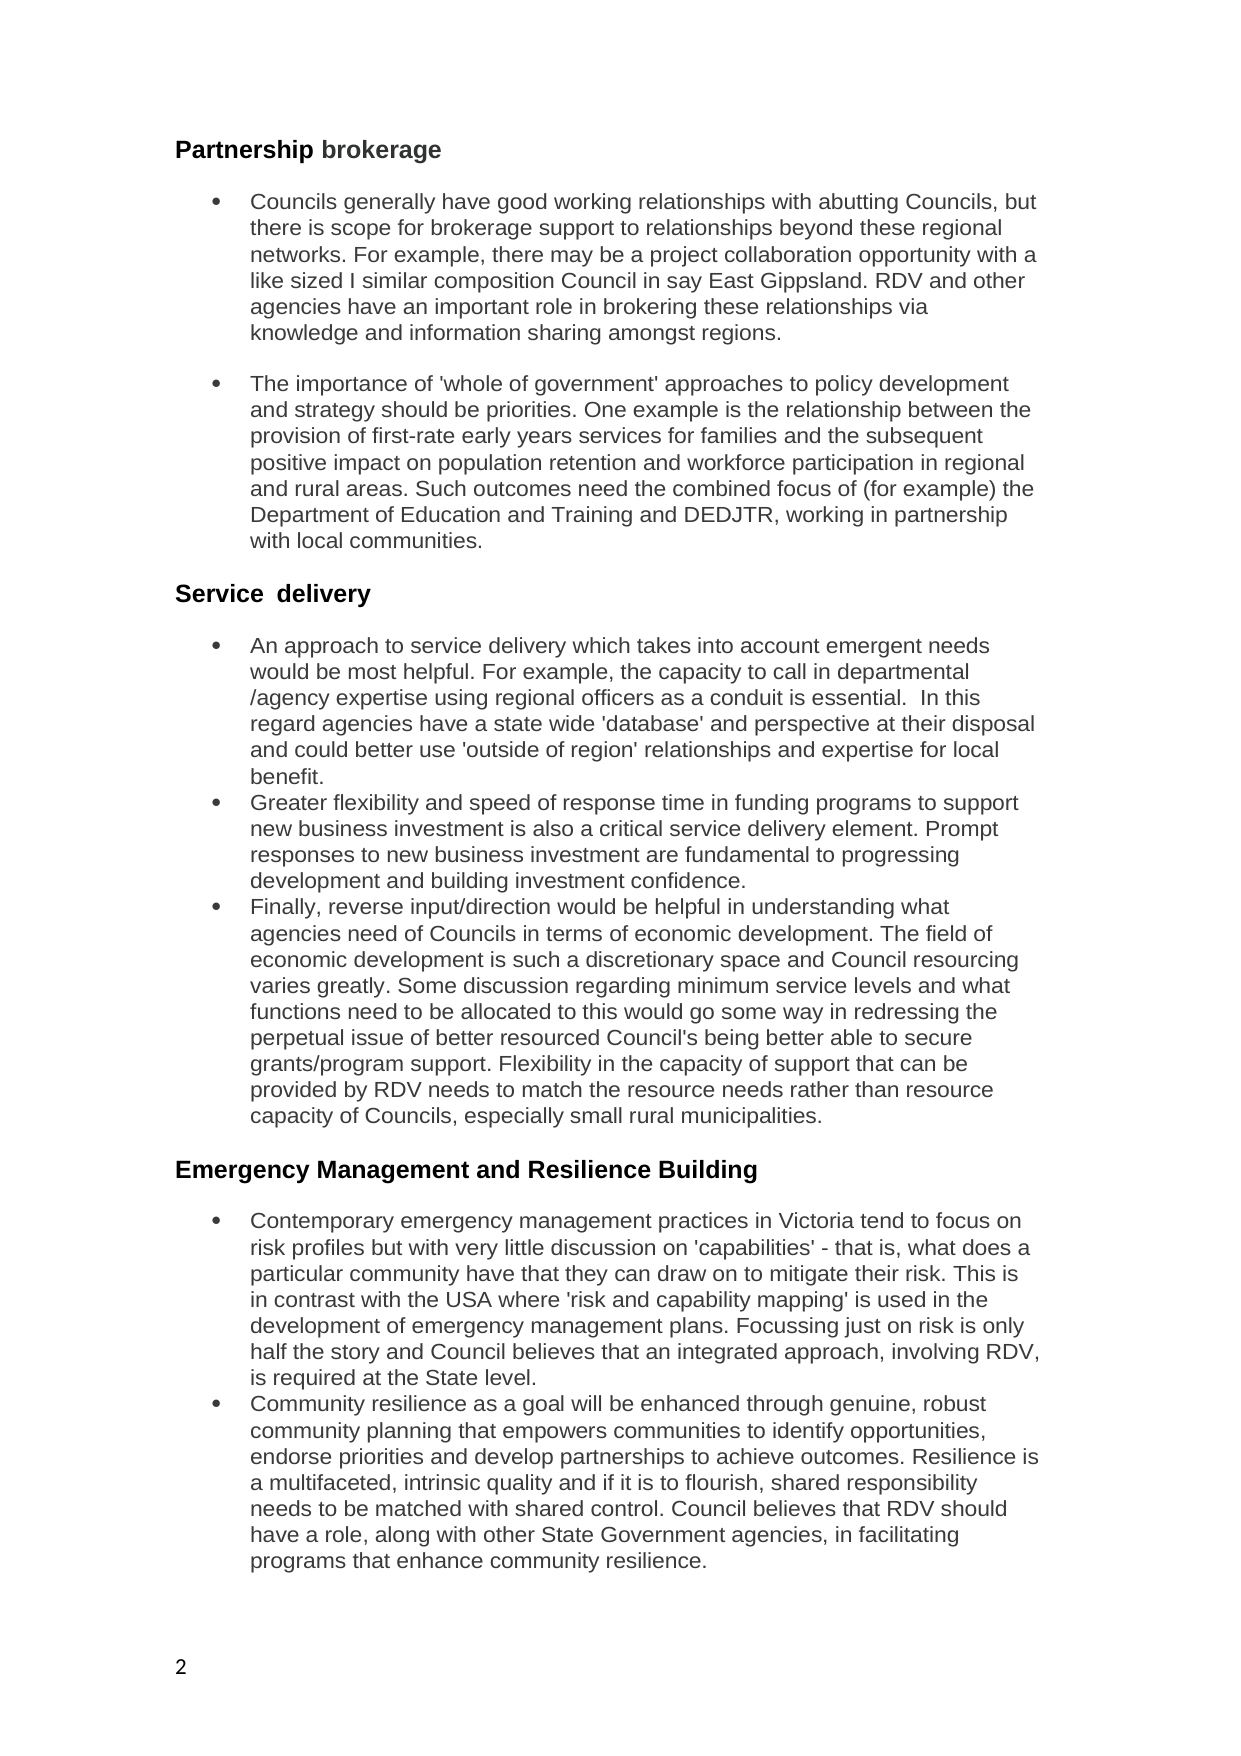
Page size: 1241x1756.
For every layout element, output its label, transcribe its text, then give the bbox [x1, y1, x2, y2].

list The importance of 'whole of government' approaches to policy development and strategy should be priorities. One example is the relationship between the provision of first-rate early years services for families and the subsequent positive impact on population retention and workforce participation in regional and rural areas. Such outcomes need the combined focus of (for example) the Department of Education and Training and DEDJTR, working in partnership with local communities. [212, 371, 1042, 553]
subtitle Partnership brokerage [175, 135, 1065, 164]
list Contemporary emergency management practices in Victoria tend to focus on risk profiles but with very little discussion on 'capabilities' - that is, what does a particular community have that they can draw on to mitigate their risk. This is in contrast with the USA where 'risk and capability mapping' is used in the development of emergency management plans. Focussing just on risk is only half the story and Council believes that an integrated approach, involving RDV, is required at the State level. [212, 1208, 1042, 1390]
subtitle Emergency Management and Resilience Building [175, 1154, 1065, 1183]
list Greater flexibility and speed of response time in funding programs to support new business investment is also a critical service delivery element. Prompt responses to new business investment are fundamental to progressing development and building investment confidence. [212, 790, 1042, 893]
list An approach to service delivery which takes into account emergent needs would be most helpful. For example, the capacity to call in departmental /agency expertise using regional officers as a conduit is essential. In this regard agencies have a state wide 'database' and perspective at their disposal and could better use 'outside of region' relationships and expertise for local benefit. [212, 633, 1042, 789]
list Community resilience as a goal will be enhanced through genuine, robust community planning that empowers communities to identify opportunities, endorse priorities and develop partnerships to achieve outcomes. Resilience is a multifaceted, intrinsic quality and if it is to flourish, shared responsibility needs to be matched with shared control. Council believes that RDV should have a role, along with other State Government agencies, in facilitating programs that enhance community resilience. [212, 1391, 1042, 1573]
list Councils generally have good working relationships with abutting Councils, but there is scope for brokerage support to relationships beyond these regional networks. For example, there may be a project collaboration opportunity with a like sized I similar composition Council in say East Gippsland. RDV and other agencies have an important role in brokering these relationships via knowledge and information sharing amongst regions. [212, 189, 1042, 345]
list Finally, reverse input/direction would be helpful in understanding what agencies need of Councils in terms of economic development. The field of economic development is such a discretionary space and Council resourcing varies greatly. Some discussion regarding minimum service levels and what functions need to be allocated to this would go some way in redressing the perpetual issue of better resourced Council's being better able to secure grants/program support. Flexibility in the capacity of support that can be provided by RDV needs to match the resource needs rather than resource capacity of Councils, especially small rural municipalities. [212, 894, 1042, 1129]
subtitle Service delivery [175, 579, 1065, 608]
